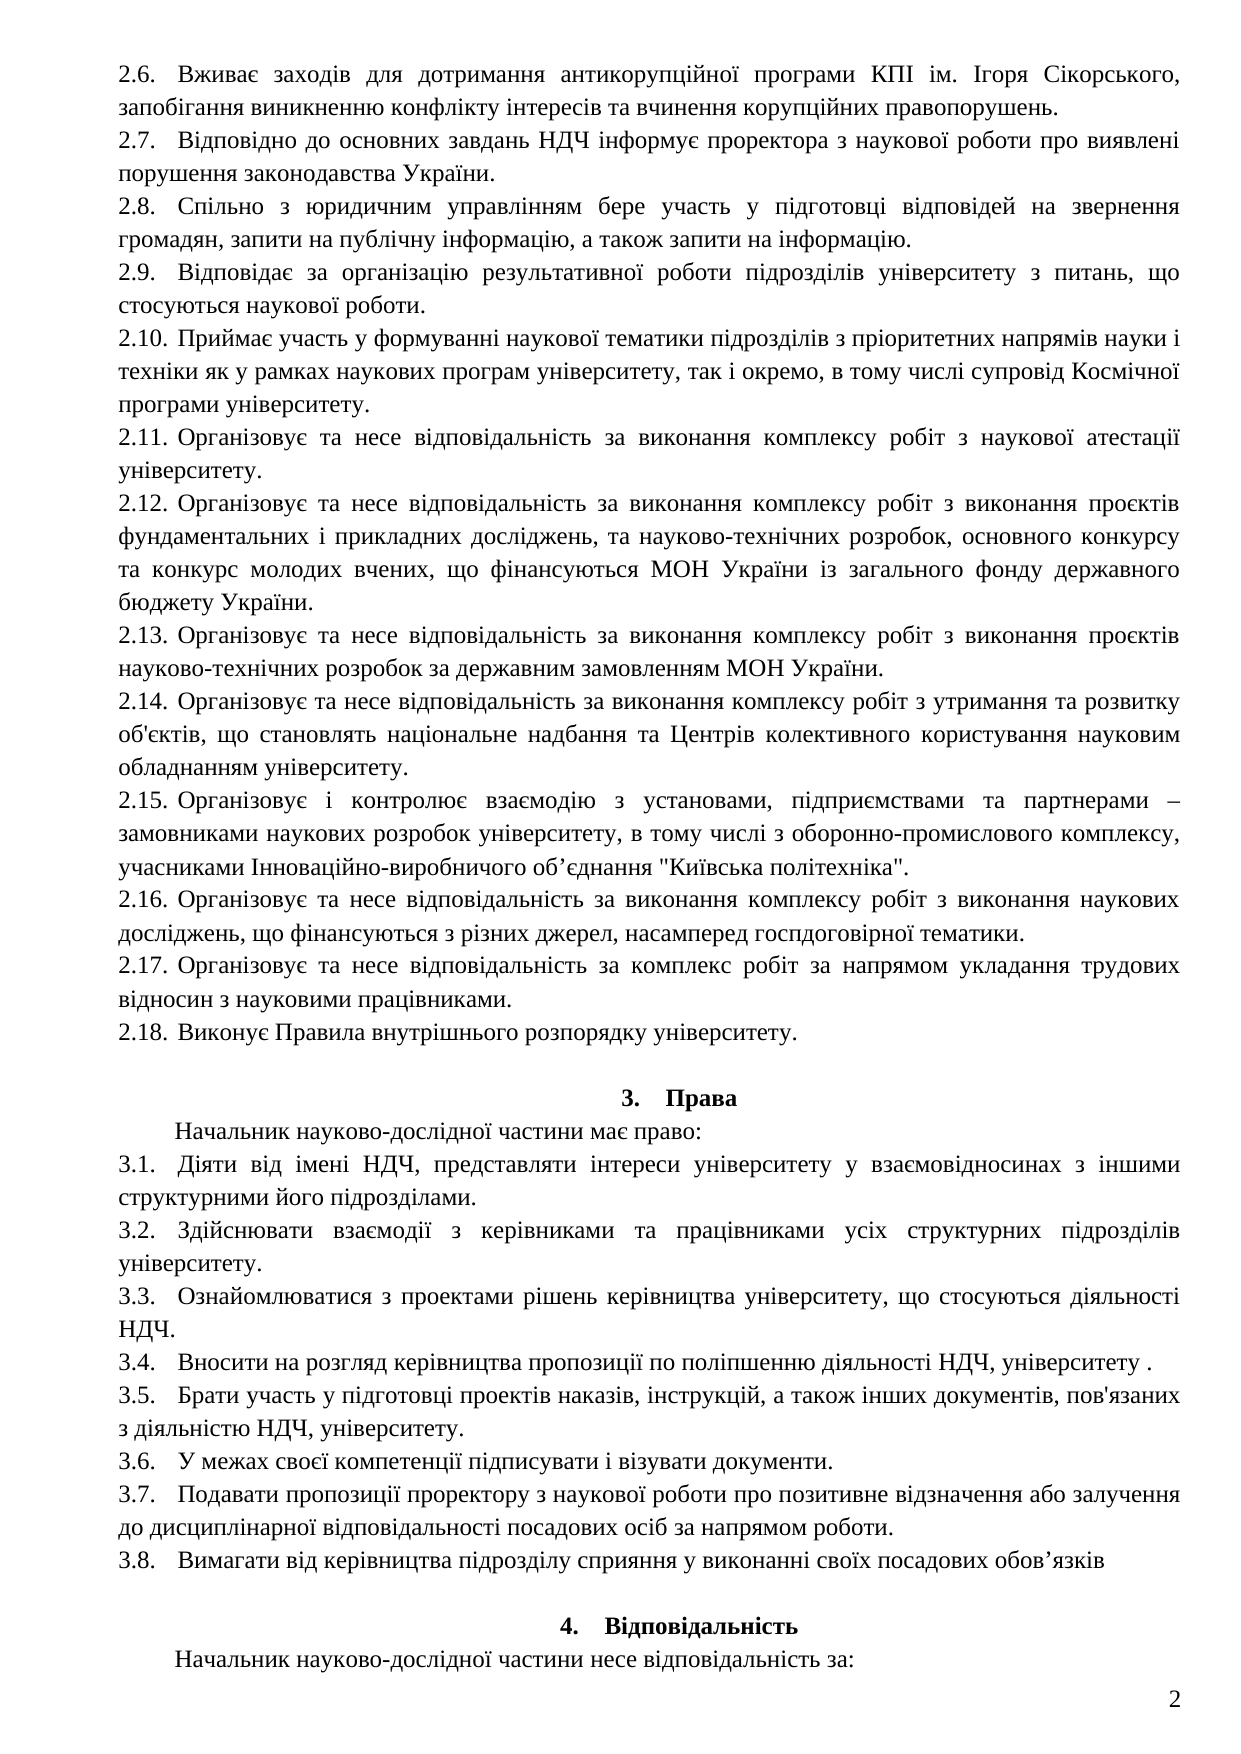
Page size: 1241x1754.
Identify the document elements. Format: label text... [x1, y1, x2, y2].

list Відповідає за організацію результативної роботи підрозділів університету з питань, що стосуються наукової роботи. [118, 257, 1181, 319]
list Ознайомлюватися з проектами рішень керівництва університету, що стосуються діяльності НДЧ. [118, 1281, 1181, 1343]
list Організовує та несе відповідальність за комплекс робіт за напрямом укладання трудових відносин з науковими працівниками. [118, 951, 1181, 1012]
list У межах своєї компетенції підписувати і візувати документи. [118, 1446, 1181, 1475]
list Виконує Правила внутрішнього розпорядку університету. [118, 1017, 1181, 1045]
list Відповідальність [177, 1611, 1181, 1640]
list Вимагати від керівництва підрозділу сприяння у виконанні своїх посадових обов’язків [118, 1545, 1181, 1574]
list Організовує та несе відповідальність за виконання комплексу робіт з утримання та розвитку об'єктів, що становлять національне надбання та Центрів колективного користування науковим обладнанням університету. [118, 686, 1181, 781]
list Організовує та несе відповідальність за виконання комплексу робіт з виконання проєктів науково-технічних розробок за державним замовленням МОН України. [118, 620, 1181, 682]
list Брати участь у підготовці проектів наказів, інструкцій, а також інших документів, пов'язаних з діяльністю НДЧ, університету. [118, 1380, 1181, 1442]
list Спільно з юридичним управлінням бере участь у підготовці відповідей на звернення громадян, запити на публічну інформацію, а також запити на інформацію. [118, 191, 1181, 253]
text Начальник науково-дослідної частини має право: [118, 1116, 1181, 1144]
list Організовує та несе відповідальність за виконання комплексу робіт з виконання наукових досліджень, що фінансуються з різних джерел, насамперед госпдоговірної тематики. [118, 884, 1181, 946]
list Подавати пропозиції проректору з наукової роботи про позитивне відзначення або залучення до дисциплінарної відповідальності посадових осіб за напрямом роботи. [118, 1479, 1181, 1541]
list Організовує і контролює взаємодію з установами, підприємствами та партнерами – замовниками наукових розробок університету, в тому числі з оборонно-промислового комплексу, учасниками Інноваційно-виробничого об’єднання "Київська політехніка". [118, 786, 1181, 880]
list Вносити на розгляд керівництва пропозиції по поліпшенню діяльності НДЧ, університету . [118, 1347, 1181, 1376]
list Організовує та несе відповідальність за виконання комплексу робіт з виконання проєктів фундаментальних і прикладних досліджень, та науково-технічних розробок, основного конкурсу та конкурс молодих вчених, що фінансуються МОН України із загального фонду державного бюджету України. [118, 488, 1181, 616]
text Начальник науково-дослідної частини несе відповідальність за: [118, 1644, 1181, 1673]
list Діяти від імені НДЧ, представляти інтереси університету у взаємовідносинах з іншими структурними його підрозділами. [118, 1149, 1181, 1211]
list Права [177, 1083, 1181, 1111]
list Вживає заходів для дотримання антикорупційної програми КПІ ім. Ігоря Сікорського, запобігання виникненню конфлікту інтересів та вчинення корупційних правопорушень. [118, 59, 1181, 121]
list Приймає участь у формуванні наукової тематики підрозділів з пріоритетних напрямів науки і техніки як у рамках наукових програм університету, так і окремо, в тому числі супровід Космічної програми університету. [118, 323, 1181, 418]
list Відповідно до основних завдань НДЧ інформує проректора з наукової роботи про виявлені порушення законодавства України. [118, 125, 1181, 187]
list Здійснювати взаємодії з керівниками та працівниками усіх структурних підрозділів університету. [118, 1215, 1181, 1277]
list Організовує та несе відповідальність за виконання комплексу робіт з наукової атестації університету. [118, 422, 1181, 484]
